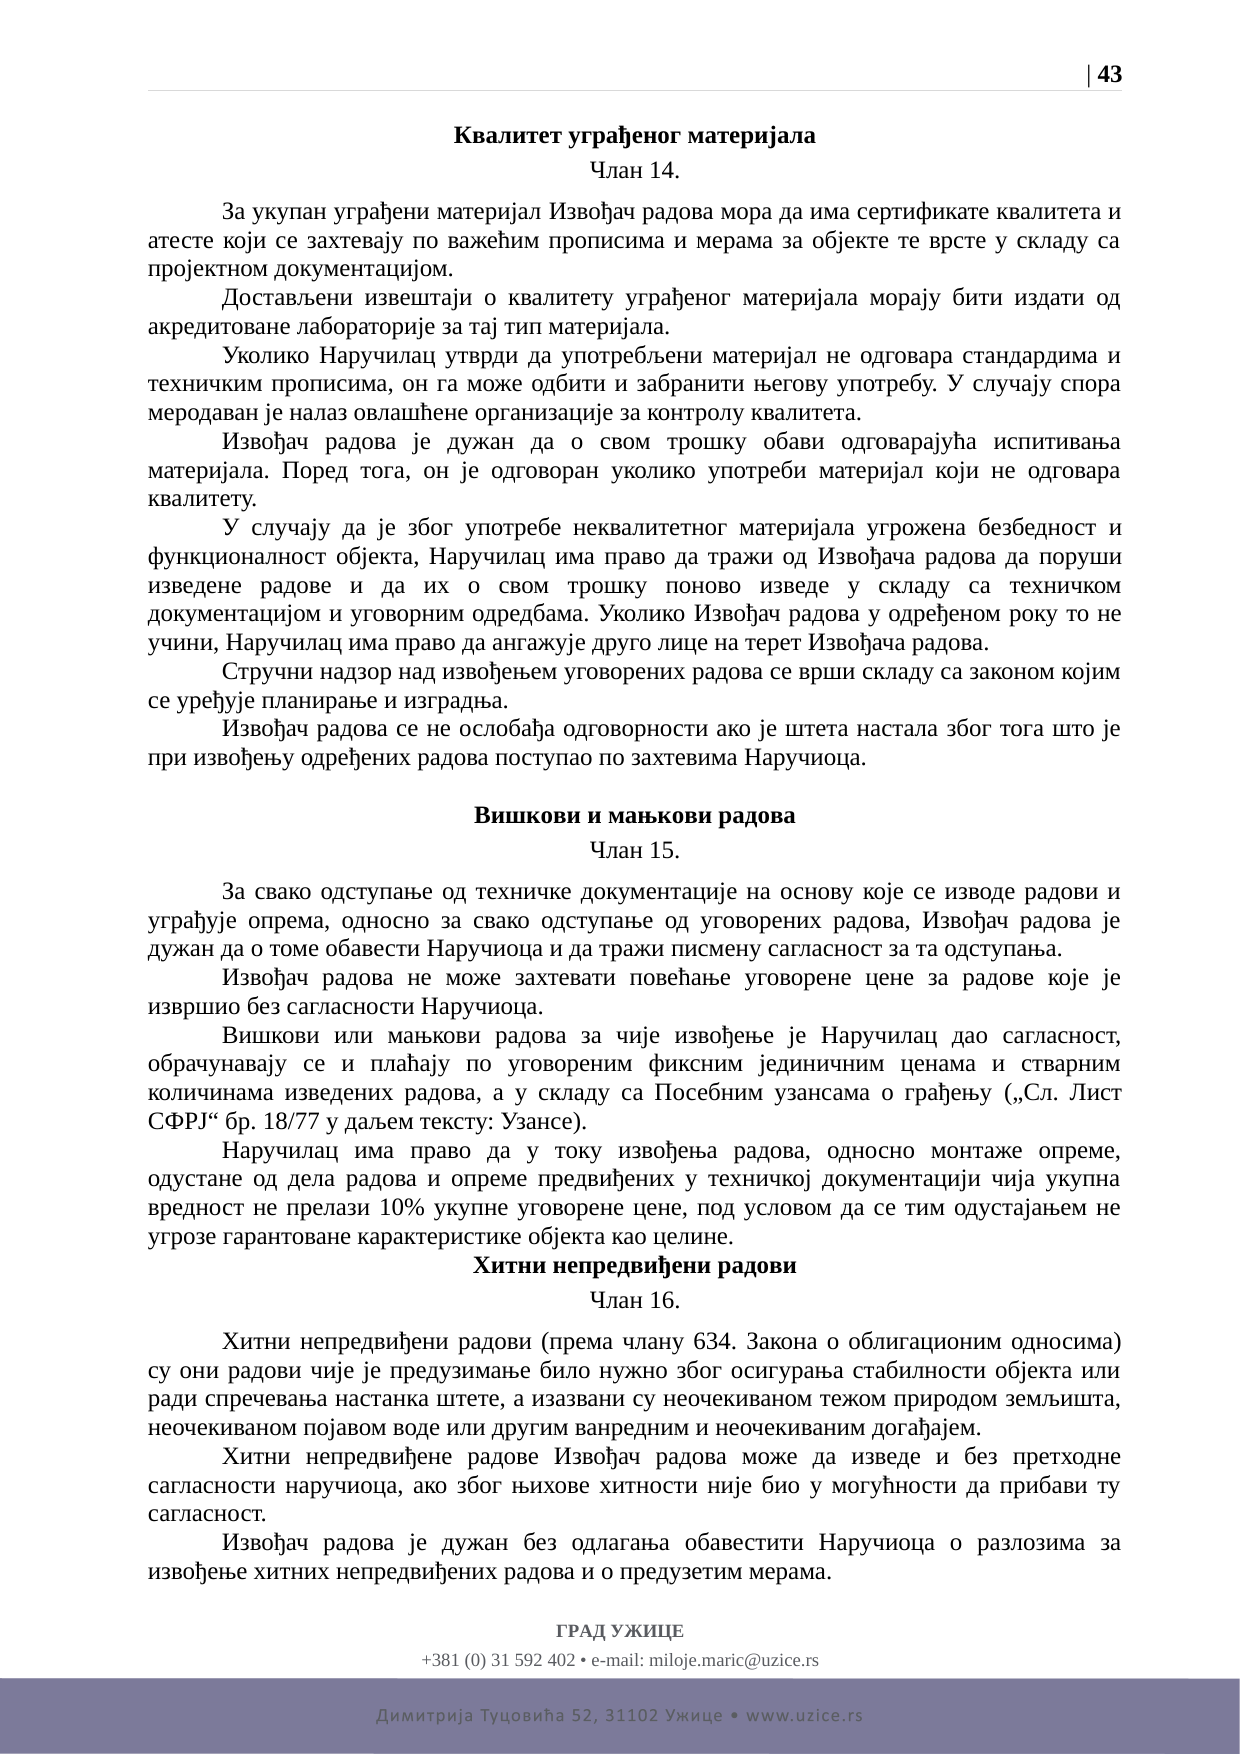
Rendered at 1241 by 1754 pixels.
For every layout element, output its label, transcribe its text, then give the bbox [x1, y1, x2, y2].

text Вишкови или мањкови радова за чије извођење је Наручилац дао сагласност, обрачунавају се и плаћају по уговореним фиксним јединичним ценама и стварним количинама изведених радова, а у складу са Посебним узансама о грађењу („Сл. Лист СФРЈ“ бр. 18/77 у даљем тексту: Узансе). [148, 1020, 1122, 1135]
text Извођач радова је дужан да о свом трошку обави одговарајућа испитивања материјала. Поред тога, он је одговоран уколико употреби материјал који не одговара квалитету. [148, 426, 1122, 512]
text За укупан уграђени материјал Извођач радова мора да има сертификате квалитета и атесте који се захтевају по важећим прописима и мерама за објекте те врсте у складу са пројектном документацијом. [148, 196, 1122, 282]
text Вишкови и мањкови радова [148, 800, 1122, 828]
text У случају да је због употребе неквалитетног материјала угрожена безбедност и функционалност објекта, Наручилац има право да тражи од Извођача радова да поруши изведене радове и да их о свом трошку поново изведе у складу са техничком документацијом и уговорним одредбама. Уколико Извођач радова у одређеном року то не учини, Наручилац има право да ангажује друго лице на терет Извођача радова. [148, 512, 1122, 656]
text Хитни непредвиђени радови [148, 1250, 1122, 1278]
text Извођач радова не може захтевати повећање уговорене цене за радове које је извршио без сагласности Наручиоца. [148, 962, 1122, 1020]
text Достављени извештаји о квалитету уграђеног материјала морају бити издати од акредитоване лабораторије за тај тип материјала. [148, 282, 1122, 340]
text Стручни надзор над извођењем уговорених радова се врши складу са законом којим се уређује планирање и изградња. [148, 656, 1122, 713]
text Наручилац има право да у току извођења радова, односно монтаже опреме, одустане од дела радова и опреме предвиђених у техничкој документацији чија укупна вредност не прелази 10% укупне уговорене цене, под условом да се тим одустајањем не угрозе гарантоване карактеристике објекта као целине. [148, 1135, 1122, 1250]
text Члан 15. [148, 835, 1122, 863]
text Члан 14. [148, 155, 1122, 183]
text Хитни непредвиђени радови (према члану 634. Закона о облигационим односима) су они радови чије је предузимање било нужно због осигурања стабилности објекта или ради спречевања настанка штете, а изазвани су неочекиваном тежом природом земљишта, неочекиваном појавом воде или другим ванредним и неочекиваним догађајем. [148, 1326, 1122, 1441]
text Квалитет уграђеног материјала [148, 120, 1122, 148]
text Хитни непредвиђене радове Извођач радова може да изведе и без претходне сагласности наручиоца, ако због њихове хитности није био у могућности да прибави ту сагласност. [148, 1441, 1122, 1527]
picture [0, 1677, 1240, 1754]
text Члан 16. [148, 1285, 1122, 1313]
text Извођач радова је дужан без одлагања обавестити Наручиоца о разлозима за извођење хитних непредвиђених радова и о предузетим мерама. [148, 1527, 1122, 1585]
text За свако одступање од техничке документације на основу које се изводе радови и уграђује опрема, односно за свако одступање од уговорених радова, Извођач радова је дужан да о томе обавести Наручиоца и да тражи писмену сагласност за та одступања. [148, 876, 1122, 962]
text Уколико Наручилац утврди да употребљени материјал не одговара стандардима и техничким прописима, он га може одбити и забранити његову употребу. У случају спора меродаван је налаз овлашћене организације за контролу квалитета. [148, 340, 1122, 426]
text Извођач радова се не ослобађа одговорности ако је штета настала због тога што је при извођењу одређених радова поступао по захтевима Наручиоца. [148, 713, 1122, 771]
